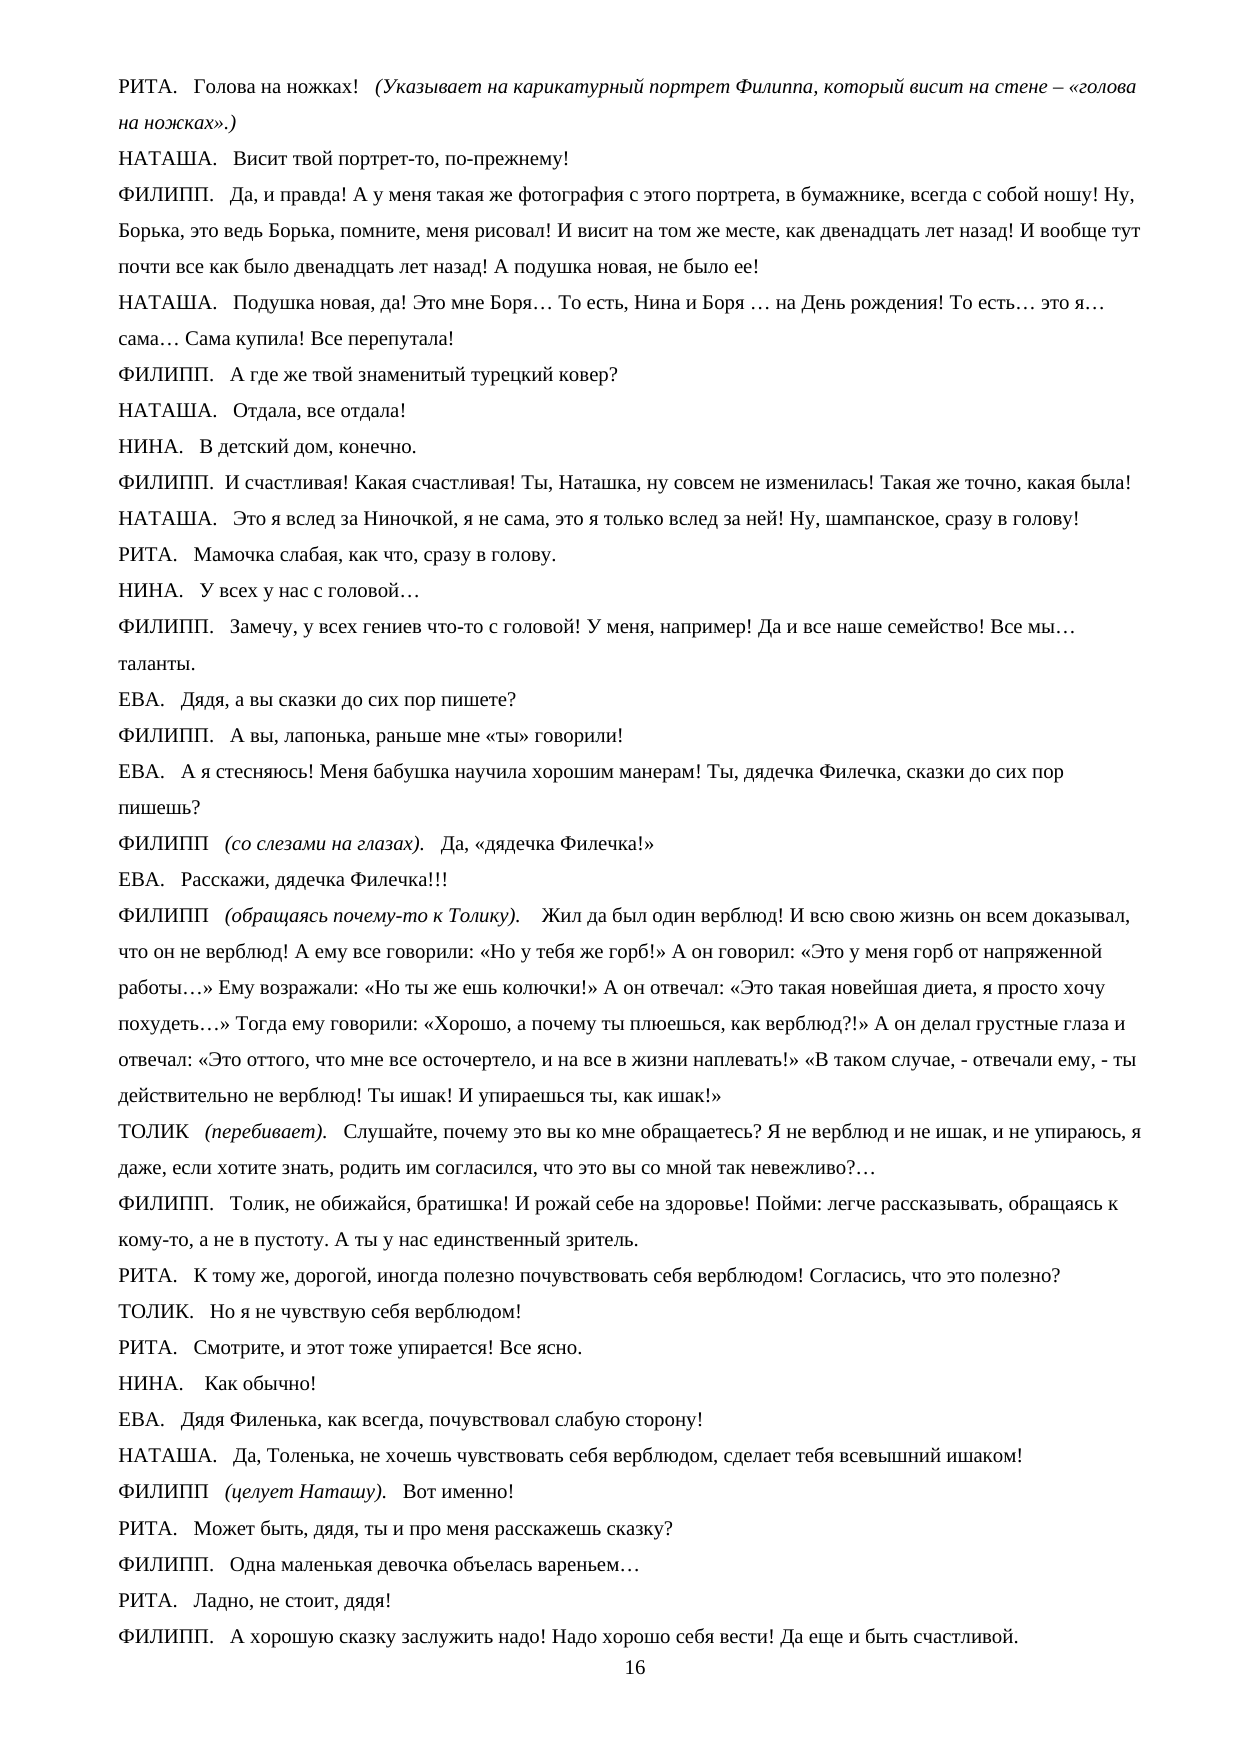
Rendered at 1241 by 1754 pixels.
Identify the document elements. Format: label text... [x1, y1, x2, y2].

text ТОЛИК (перебивает). Слушайте, почему это вы ко мне обращаетесь? Я не верблюд и не ишак, и не упираюсь, я даже, если хотите знать, родить им согласился, что это вы со мной так невежливо?… [118, 1119, 1152, 1179]
text ФИЛИПП. Да, и правда! А у меня такая же фотография с этого портрета, в бумажнике, всегда с собой ношу! Ну, Борька, это ведь Борька, помните, меня рисовал! И висит на том же месте, как двенадцать лет назад! И вообще тут почти все как было двенадцать лет назад! А подушка новая, не было ее! [118, 182, 1152, 278]
text ФИЛИПП. Толик, не обижайся, братишка! И рожай себе на здоровье! Пойми: легче рассказывать, обращаясь к кому-то, а не в пустоту. А ты у нас единственный зритель. [118, 1191, 1152, 1251]
text ЕВА. А я стесняюсь! Меня бабушка научила хорошим манерам! Ты, дядечка Филечка, сказки до сих пор пишешь? [118, 759, 1152, 819]
text ФИЛИПП. Замечу, у всех гениев что-то с головой! У меня, например! Да и все наше семейство! Все мы… таланты. [118, 614, 1152, 674]
text ФИЛИПП (обращаясь почему-то к Толику). Жил да был один верблюд! И всю свою жизнь он всем доказывал, что он не верблюд! А ему все говорили: «Но у тебя же горб!» А он говорил: «Это у меня горб от напряженной работы…» Ему возражали: «Но ты же ешь колючки!» А он отвечал: «Это такая новейшая диета, я просто хочу похудеть…» Тогда ему говорили: «Хорошо, а почему ты плюешься, как верблюд?!» А он делал грустные глаза и отвечал: «Это оттого, что мне все осточертело, и на все в жизни наплевать!» «В таком случае, - отвечали ему, - ты действительно не верблюд! Ты ишак! И упираешься ты, как ишак!» [118, 903, 1152, 1107]
text НАТАША. Это я вслед за Ниночкой, я не сама, это я только вслед за ней! Ну, шампанское, сразу в голову! [118, 506, 1152, 530]
text ФИЛИПП (целует Наташу). Вот именно! [118, 1479, 1152, 1503]
text ЕВА. Дядя Филенька, как всегда, почувствовал слабую сторону! [118, 1407, 1152, 1431]
text ФИЛИПП. Одна маленькая девочка объелась вареньем… [118, 1552, 1152, 1576]
text РИТА. Ладно, не стоит, дядя! [118, 1588, 1152, 1612]
text ЕВА. Дядя, а вы сказки до сих пор пишете? [118, 687, 1152, 711]
text НАТАША. Отдала, все отдала! [118, 398, 1152, 422]
text НАТАША. Подушка новая, да! Это мне Боря… То есть, Нина и Боря … на День рождения! То есть… это я… сама… Сама купила! Все перепутала! [118, 290, 1152, 350]
text ФИЛИПП. А вы, лапонька, раньше мне «ты» говорили! [118, 723, 1152, 747]
text ФИЛИПП. И счастливая! Какая счастливая! Ты, Наташка, ну совсем не изменилась! Такая же точно, какая была! [118, 470, 1152, 494]
text РИТА. Голова на ножках! (Указывает на карикатурный портрет Филиппа, который висит на стене – «голова на ножках».) [118, 74, 1152, 134]
text НАТАША. Висит твой портрет-то, по-прежнему! [118, 146, 1152, 170]
text ФИЛИПП. А хорошую сказку заслужить надо! Надо хорошо себя вести! Да еще и быть счастливой. [118, 1624, 1152, 1648]
text НИНА. Как обычно! [118, 1371, 1152, 1395]
text РИТА. Может быть, дядя, ты и про меня расскажешь сказку? [118, 1516, 1152, 1539]
text НИНА. У всех у нас с головой… [118, 578, 1152, 602]
text ЕВА. Расскажи, дядечка Филечка!!! [118, 867, 1152, 891]
text РИТА. Смотрите, и этот тоже упирается! Все ясно. [118, 1335, 1152, 1359]
text РИТА. Мамочка слабая, как что, сразу в голову. [118, 542, 1152, 566]
text ФИЛИПП. А где же твой знаменитый турецкий ковер? [118, 362, 1152, 386]
text РИТА. К тому же, дорогой, иногда полезно почувствовать себя верблюдом! Согласись, что это полезно? [118, 1263, 1152, 1287]
text ТОЛИК. Но я не чувствую себя верблюдом! [118, 1299, 1152, 1323]
text ФИЛИПП (со слезами на глазах). Да, «дядечка Филечка!» [118, 831, 1152, 855]
text НИНА. В детский дом, конечно. [118, 434, 1152, 458]
text НАТАША. Да, Толенька, не хочешь чувствовать себя верблюдом, сделает тебя всевышний ишаком! [118, 1443, 1152, 1467]
